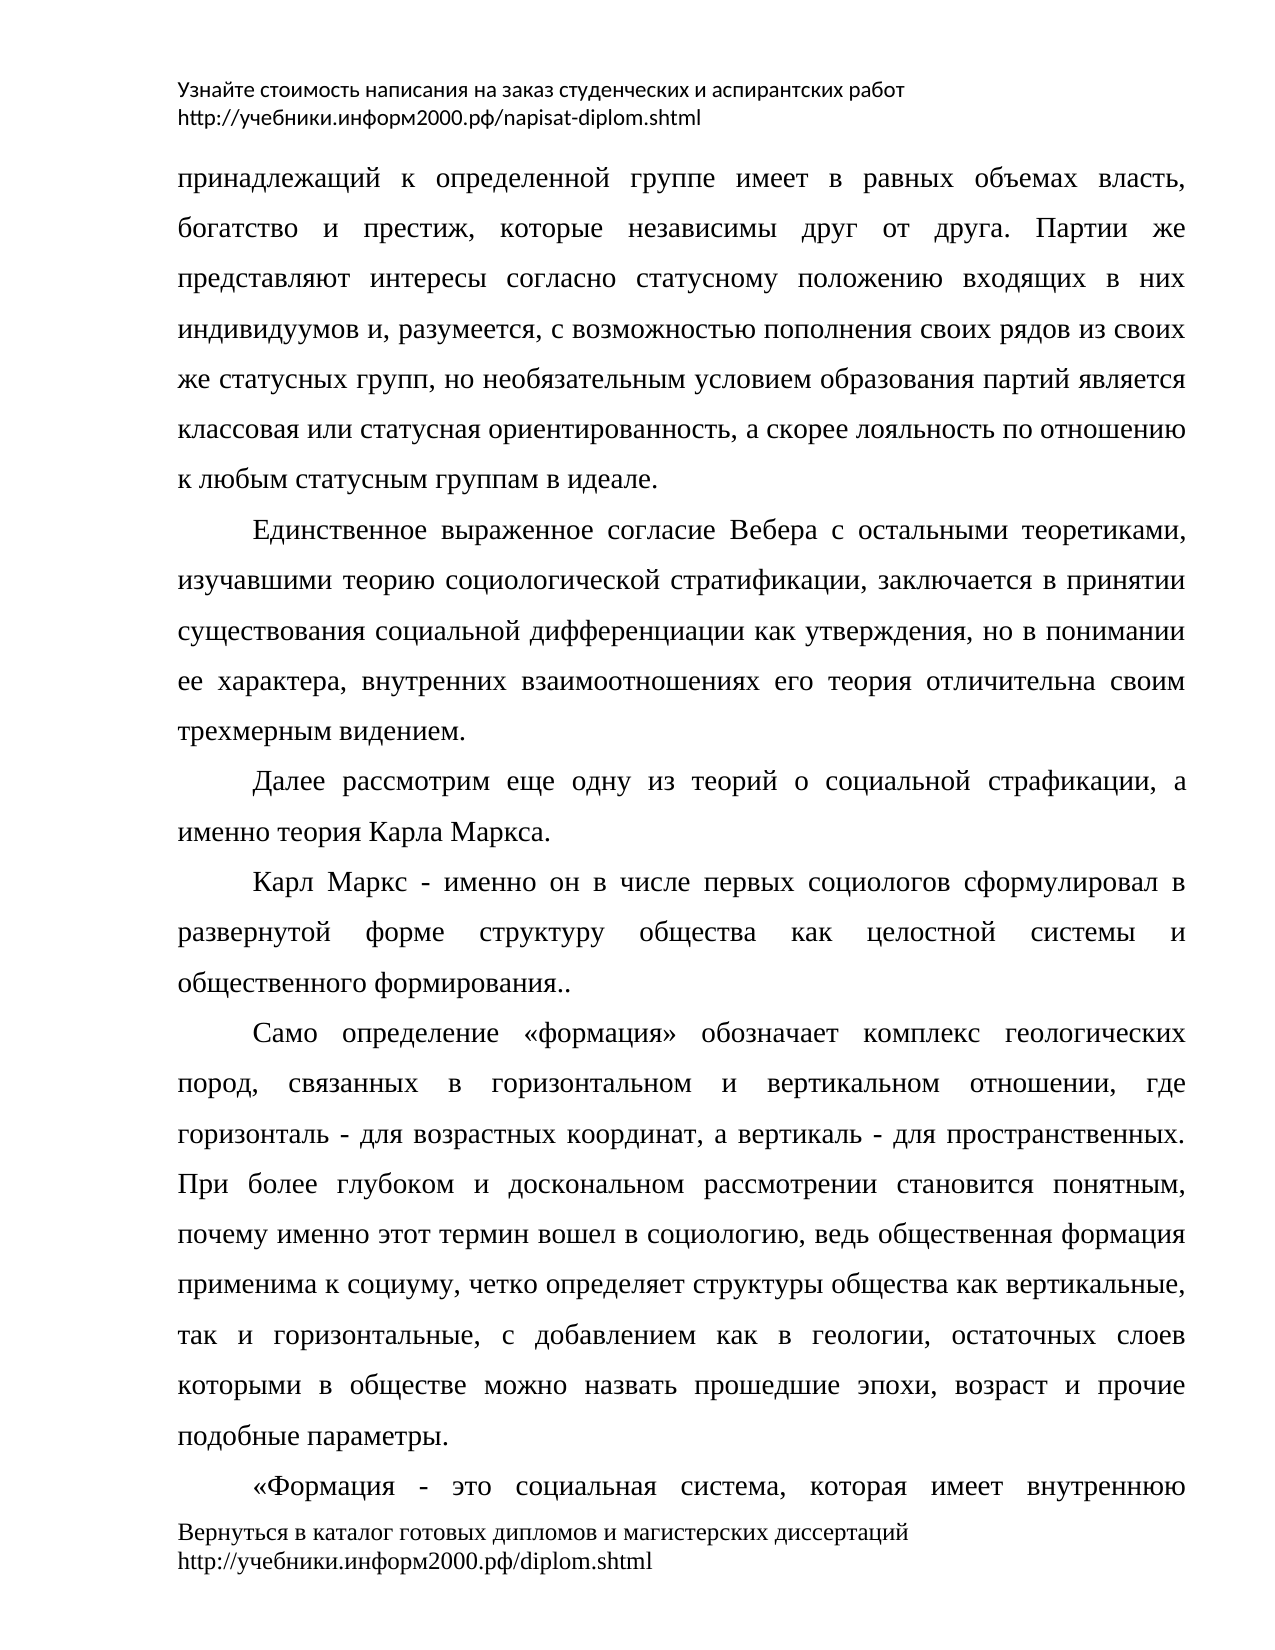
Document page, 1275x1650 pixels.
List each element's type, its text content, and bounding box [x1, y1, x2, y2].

text Единственное выраженное согласие Вeбeрa c остальными теоретиками, изучавшими теорию социологической стратификации, заключается в принятии существования социальной дифференциации как утверждения, но в понимании ее характера, внутренних взаимоотношениях его теория отличительна своим трехмерным видением. [177, 512, 1186, 747]
text Само определение «формация» обозначает комплекс геологических пород, связанных в горизонтальном и вертикальном отношении, где горизонталь - для возрастных координат, а вертикаль - для пространственных. При более глубоком и доскональном рассмотрении становится понятным, почему именно этот термин вошел в социологию, ведь общественная формация применима к социуму, четко определяет структуры общества как вертикальные, так и горизонтальные, c добавлением как в геологии, остаточных слоев которыми в обществе можно назвать прошедшие эпохи, возраст и прочие подобные параметры. [177, 1015, 1186, 1451]
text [177, 1468, 1186, 1501]
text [177, 160, 1186, 495]
text Далее рассмотрим еще одну из теорий о социальной cтрафикaции, a именно теория Карла Маркса. [177, 763, 1186, 847]
text Карл Маркс - именно он в числе первых социологов сформулировал в развернутой форме структуру общества как целостной системы и общественного формирования.. [177, 864, 1186, 998]
